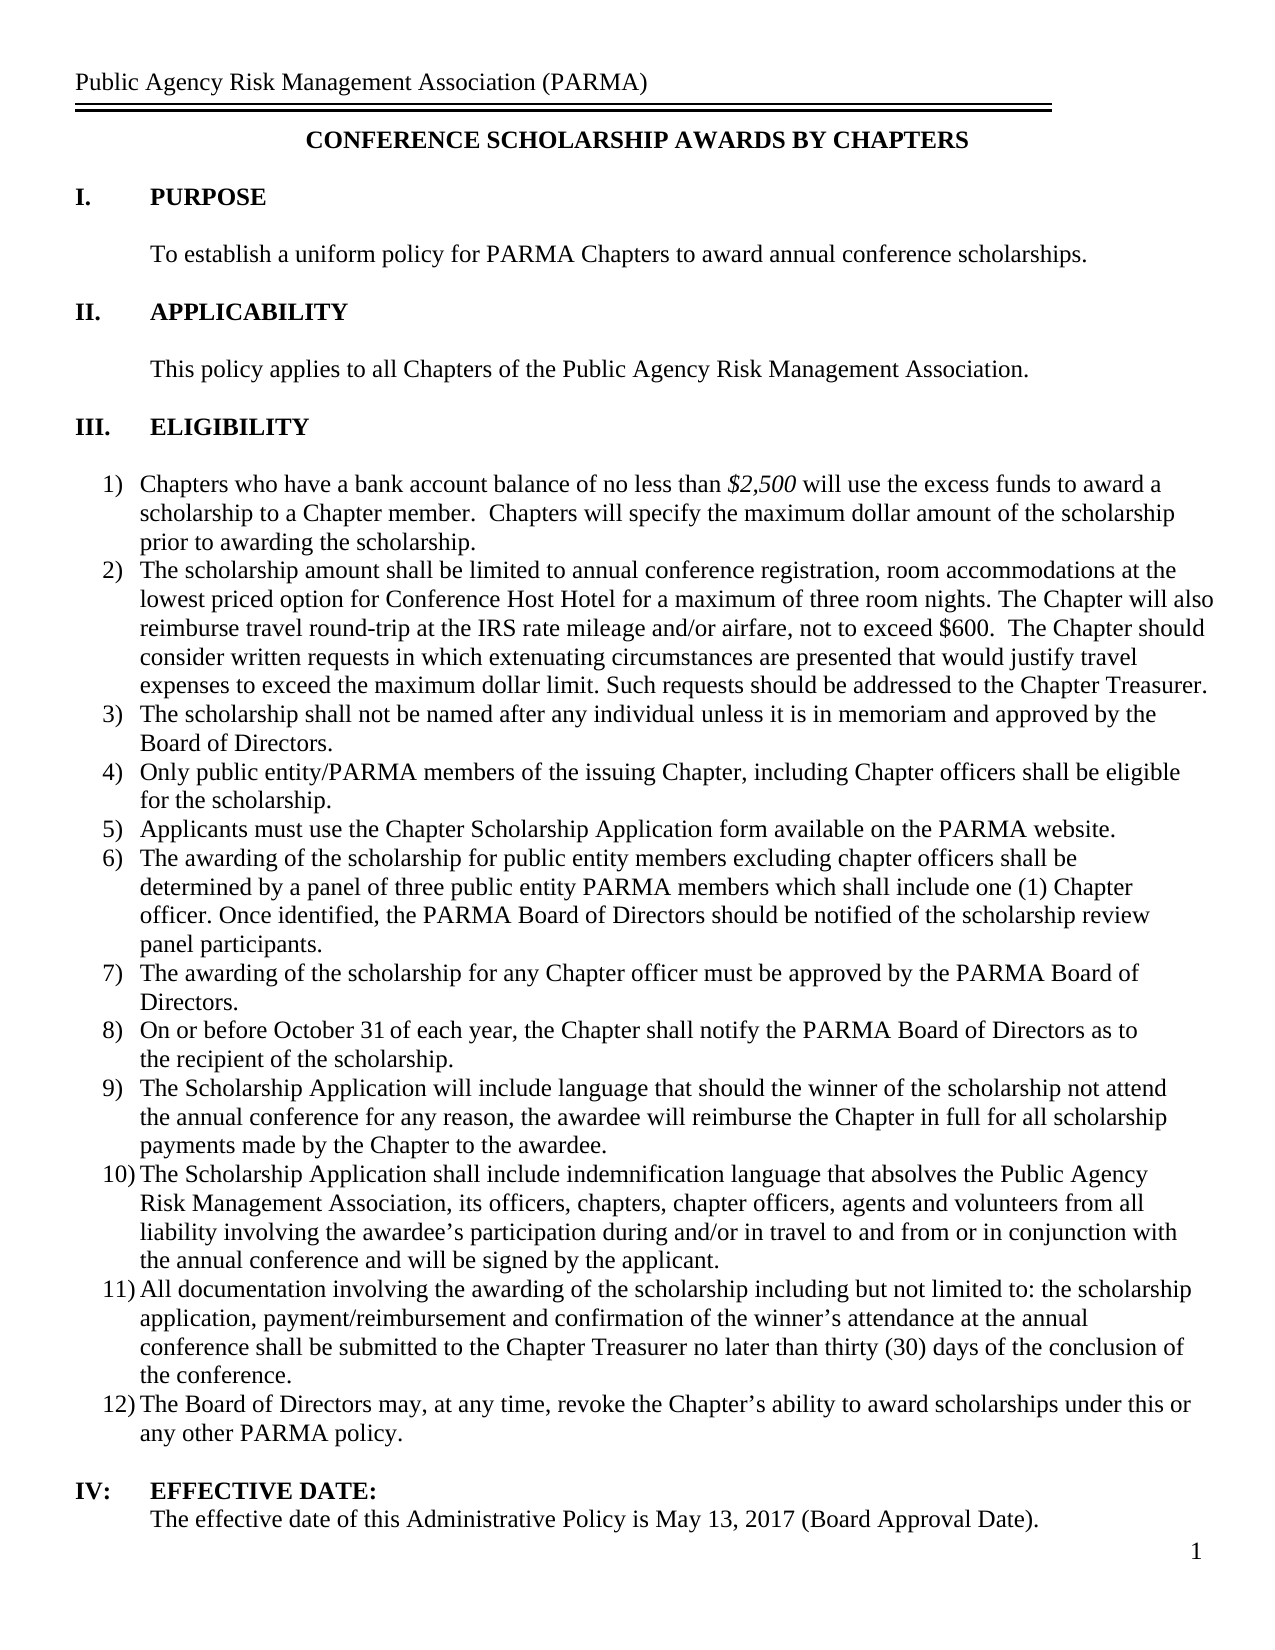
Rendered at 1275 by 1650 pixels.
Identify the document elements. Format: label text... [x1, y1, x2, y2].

list The Board of Directors may, at any time, revoke the Chapter’s ability to award scholarships under this or any other PARMA policy. [102, 1389, 1204, 1447]
text 1 [64, 1536, 1202, 1564]
list The awarding of the scholarship for public entity members excluding chapter officers shall be determined by a panel of three public entity PARMA members which shall include one (1) Chapter officer. Once identified, the PARMA Board of Directors should be notified of the scholarship review panel participants. [102, 843, 1191, 958]
list Chapters who have a bank account balance of no less than $2,500 will use the excess funds to award a scholarship to a Chapter member. Chapters will specify the maximum dollar amount of the scholarship prior to awarding the scholarship. [102, 469, 1214, 556]
list Applicants must use the Chapter Scholarship Application form available on the PARMA website. [102, 814, 1214, 843]
list Only public entity/PARMA members of the issuing Chapter, including Chapter officers shall be eligible for the scholarship. [102, 757, 1214, 814]
list The scholarship shall not be named after any individual unless it is in memoriam and approved by the [102, 699, 1214, 728]
list Board of Directors. [139, 728, 1214, 757]
text To establish a uniform policy for PARMA Chapters to award annual conference scholarships. [150, 239, 1214, 268]
list The scholarship amount shall be limited to annual conference registration, room accommodations at the lowest priced option for Conference Host Hotel for a maximum of three room nights. The Chapter will also reimburse travel round-trip at the IRS rate mileage and/or airfare, not to exceed $600. The Chapter should consider written requests in which extenuating circumstances are presented that would justify travel expenses to exceed the maximum dollar limit. Such requests should be addressed to the Chapter Treasurer. [102, 556, 1214, 699]
list The Scholarship Application will include language that should the winner of the scholarship not attend the annual conference for any reason, the awardee will reimburse the Chapter in full for all scholarship payments made by the Chapter to the awardee. [102, 1073, 1189, 1159]
text III. ELIGIBILITY [75, 412, 1214, 441]
list The awarding of the scholarship for any Chapter officer must be approved by the PARMA Board of Directors. [102, 958, 1191, 1016]
text IV: EFFECTIVE DATE: [75, 1476, 1214, 1504]
text The effective date of this Administrative Policy is May 13, 2017 (Board Approval Date). [150, 1504, 1214, 1533]
list On or before October 31 of each year, the Chapter shall notify the PARMA Board of Directors as to the recipient of the scholarship. [102, 1016, 1140, 1073]
text II. APPLICABILITY [75, 297, 1214, 326]
list All documentation involving the awarding of the scholarship including but not limited to: the scholarship application, payment/reimbursement and confirmation of the winner’s attendance at the annual conference shall be submitted to the Chapter Treasurer no later than thirty (30) days of the conclusion of the conference. [102, 1274, 1194, 1389]
text This policy applies to all Chapters of the Public Agency Risk Management Association. [150, 354, 1214, 383]
text I. PURPOSE [75, 182, 1214, 211]
text Public Agency Risk Management Association (PARMA) [75, 67, 1214, 95]
text CONFERENCE SCHOLARSHIP AWARDS BY CHAPTERS [305, 125, 1214, 153]
list The Scholarship Application shall include indemnification language that absolves the Public Agency Risk Management Association, its officers, chapters, chapter officers, agents and volunteers from all liability involving the awardee’s participation during and/or in travel to and from or in conjunction with the annual conference and will be signed by the applicant. [102, 1159, 1183, 1274]
